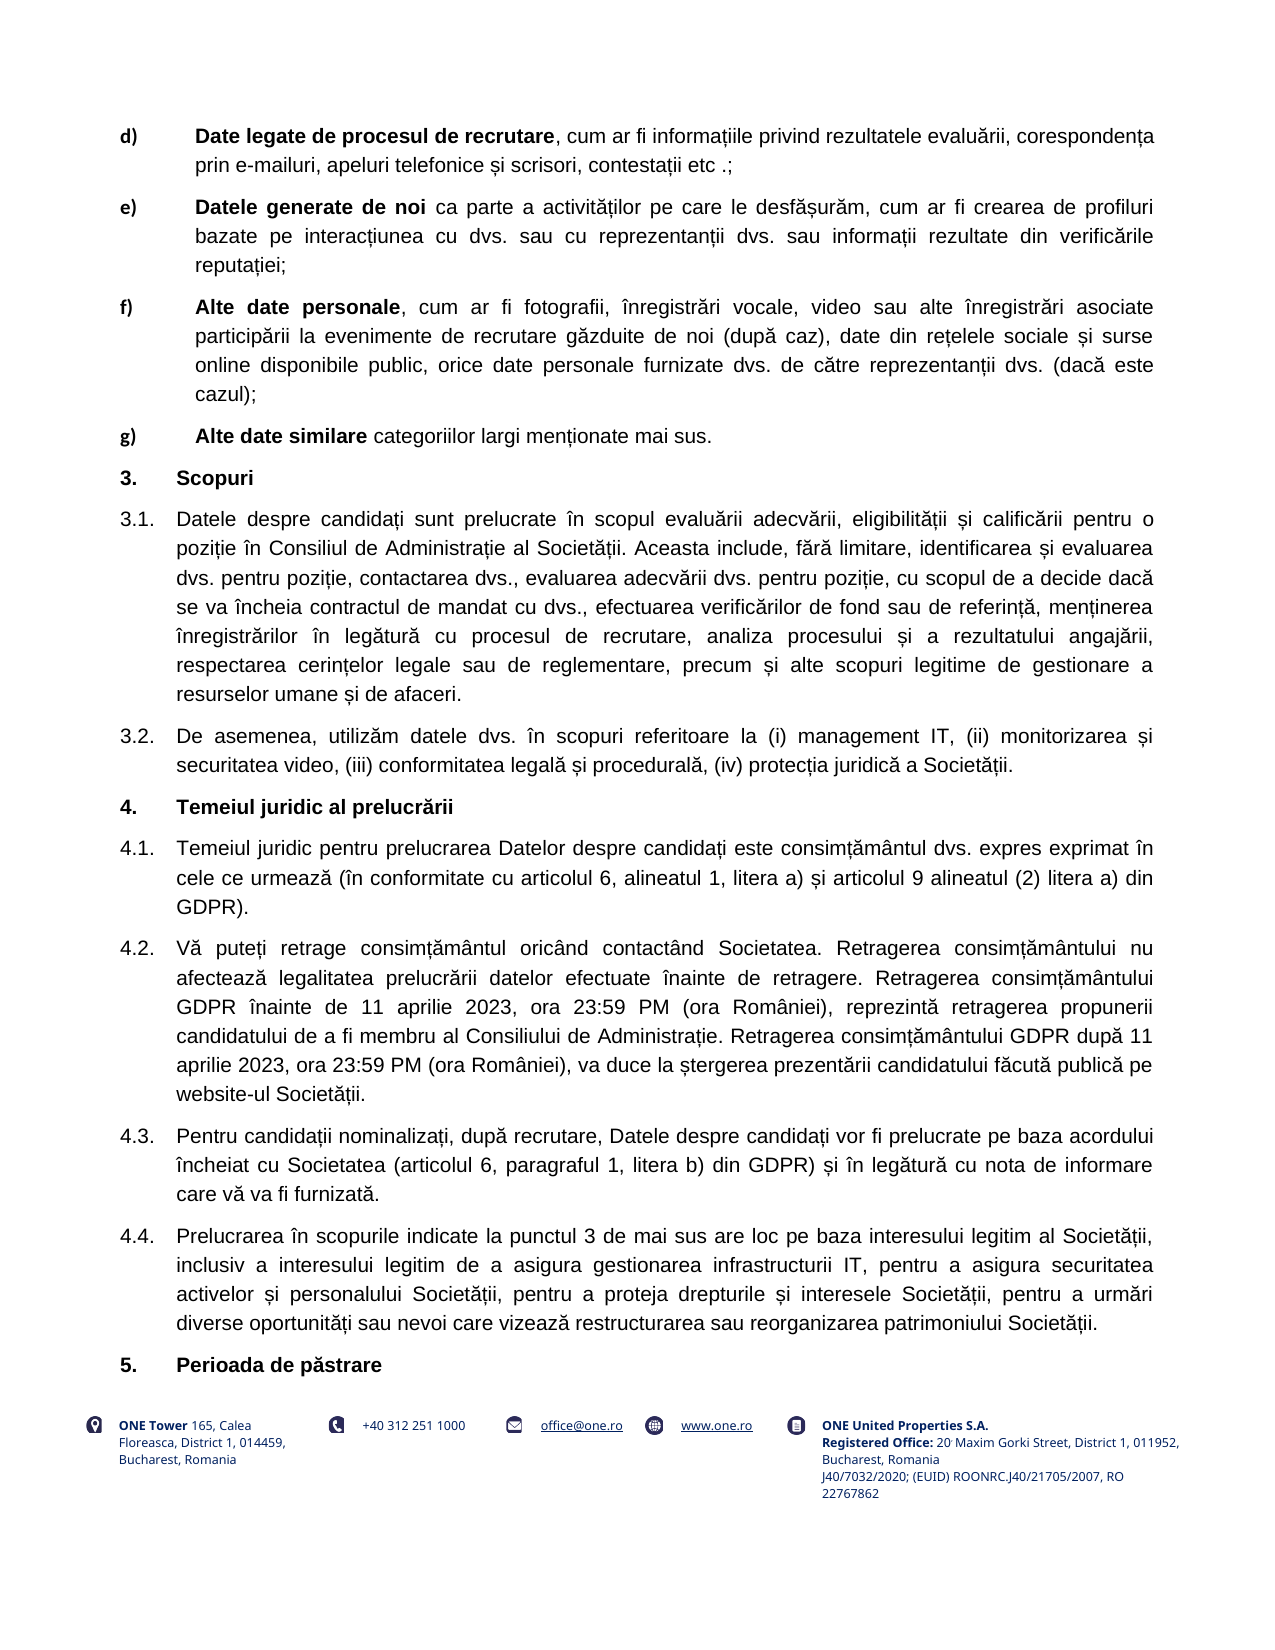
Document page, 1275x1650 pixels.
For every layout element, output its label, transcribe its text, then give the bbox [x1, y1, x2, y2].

list Alte date personale, cum ar fi fotografii, înregistrări vocale, video sau alte înregistrări asociate participării la evenimente de recrutare găzduite de noi (după caz), date din rețelele sociale și surse online disponibile public, orice date personale furnizate dvs. de către reprezentanții dvs. (dacă este cazul); [120, 291, 1155, 407]
list Alte date similare categoriilor largi menționate mai sus. [120, 420, 1155, 449]
list Temeiul juridic al prelucrării [120, 791, 1155, 820]
list Vă puteți retrage consimțământul oricând contactând Societatea. Retragerea consimțământului nu afectează legalitatea prelucrării datelor efectuate înainte de retragere. Retragerea consimțământului GDPR înainte de 11 aprilie 2023, ora 23:59 PM (ora României), reprezintă retragerea propunerii candidatului de a fi membru al Consiliului de Administrație. Retragerea consimțământului GDPR după 11 aprilie 2023, ora 23:59 PM (ora României), va duce la ștergerea prezentării candidatului făcută publică pe website-ul Societății. [120, 932, 1155, 1107]
picture [328, 1416, 344, 1433]
list Temeiul juridic pentru prelucrarea Datelor despre candidați este consimțământul dvs. expres exprimat în cele ce urmează (în conformitate cu articolul 6, alineatul 1, litera a) și articolul 9 alineatul (2) litera a) din GDPR). [120, 832, 1155, 920]
picture [86, 1416, 102, 1433]
list Prelucrarea în scopurile indicate la punctul 3 de mai sus are loc pe baza interesului legitim al Societății, inclusiv a interesului legitim de a asigura gestionarea infrastructurii IT, pentru a asigura securitatea activelor și personalului Societății, pentru a proteja drepturile și interesele Societății, pentru a urmări diverse oportunități sau nevoi care vizează restructurarea sau reorganizarea patrimoniului Societății. [120, 1220, 1155, 1337]
list Datele despre candidați sunt prelucrate în scopul evaluării adecvării, eligibilității și calificării pentru o poziție în Consiliul de Administrație al Societății. Aceasta include, fără limitare, identificarea și evaluarea dvs. pentru poziție, contactarea dvs., evaluarea adecvării dvs. pentru poziție, cu scopul de a decide dacă se va încheia contractul de mandat cu dvs., efectuarea verificărilor de fond sau de referință, menținerea înregistrărilor în legătură cu procesul de recrutare, analiza procesului și a rezultatului angajării, respectarea cerințelor legale sau de reglementare, precum și alte scopuri legitime de gestionare a resurselor umane și de afaceri. [120, 503, 1155, 707]
list Datele generate de noi ca parte a activităților pe care le desfășurăm, cum ar fi crearea de profiluri bazate pe interacțiunea cu dvs. sau cu reprezentanții dvs. sau informații rezultate din verificările reputației; [120, 191, 1155, 278]
picture [645, 1416, 663, 1435]
list Date legate de procesul de recrutare, cum ar fi informațiile privind rezultatele evaluării, corespondența prin e-mailuri, apeluri telefonice și scrisori, contestații etc .; [120, 120, 1155, 178]
list Pentru candidații nominalizați, după recrutare, Datele despre candidați vor fi prelucrate pe baza acordului încheiat cu Societatea (articolul 6, paragraful 1, litera b) din GDPR) și în legătură cu nota de informare care vă va fi furnizată. [120, 1120, 1155, 1207]
picture [506, 1416, 522, 1433]
list Perioada de păstrare [120, 1349, 1155, 1378]
picture [787, 1416, 806, 1435]
list De asemenea, utilizăm datele dvs. în scopuri referitoare la (i) management IT, (ii) monitorizarea și securitatea video, (iii) conformitatea legală și procedurală, (iv) protecția juridică a Societății. [120, 720, 1155, 778]
list Scopuri [120, 462, 1155, 491]
